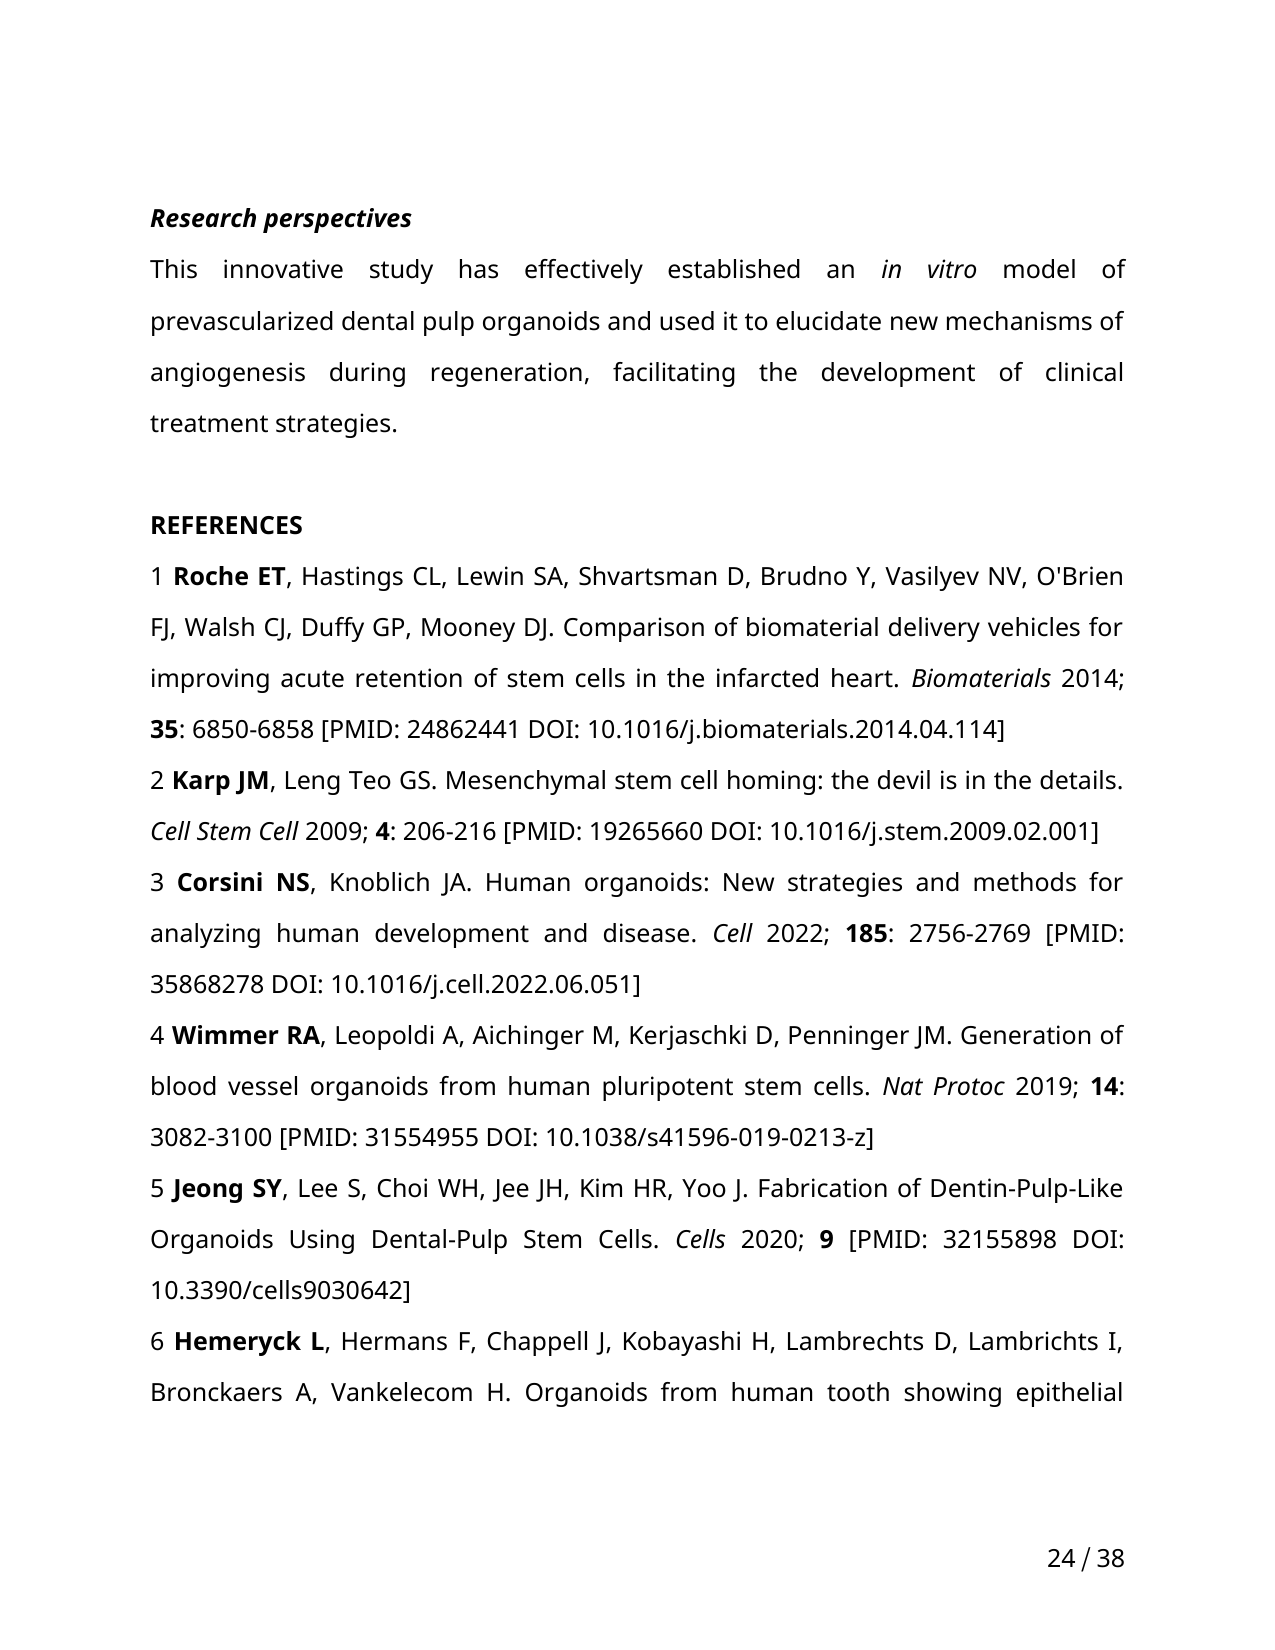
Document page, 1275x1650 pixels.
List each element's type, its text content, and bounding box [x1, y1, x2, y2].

text 3 Corsini NS, Knoblich JA. Human organoids: New strategies and methods for analyzing human development and disease. Cell 2022; 185: 2756-2769 [PMID: 35868278 DOI: 10.1016/j.cell.2022.06.051] [150, 864, 1125, 1001]
text 2 Karp JM, Leng Teo GS. Mesenchymal stem cell homing: the devil is in the details. Cell Stem Cell 2009; 4: 206-216 [PMID: 19265660 DOI: 10.1016/j.stem.2009.02.001] [150, 762, 1125, 848]
text 1 Roche ET, Hastings CL, Lewin SA, Shvartsman D, Brudno Y, Vasilyev NV, O'Brien FJ, Walsh CJ, Duffy GP, Mooney DJ. Comparison of biomaterial delivery vehicles for improving acute retention of stem cells in the infarcted heart. Biomaterials 2014; 35: 6850-6858 [PMID: 24862441 DOI: 10.1016/j.biomaterials.2014.04.114] [150, 558, 1125, 746]
text 5 Jeong SY, Lee S, Choi WH, Jee JH, Kim HR, Yoo J. Fabrication of Dentin-Pulp-Like Organoids Using Dental-Pulp Stem Cells. Cells 2020; 9 [PMID: 32155898 DOI: 10.3390/cells9030642] [150, 1171, 1125, 1307]
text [150, 1324, 1125, 1409]
text This innovative study has effectively established an in vitro model of prevascularized dental pulp organoids and used it to elucidate new mechanisms of angiogenesis during regeneration, facilitating the development of clinical treatment strategies. [150, 252, 1125, 439]
text Research perspectives [150, 201, 1125, 235]
text 4 Wimmer RA, Leopoldi A, Aichinger M, Kerjaschki D, Penninger JM. Generation of blood vessel organoids from human pluripotent stem cells. Nat Protoc 2019; 14: 3082-3100 [PMID: 31554955 DOI: 10.1038/s41596-019-0213-z] [150, 1018, 1125, 1154]
text REFERENCES [150, 507, 1125, 541]
